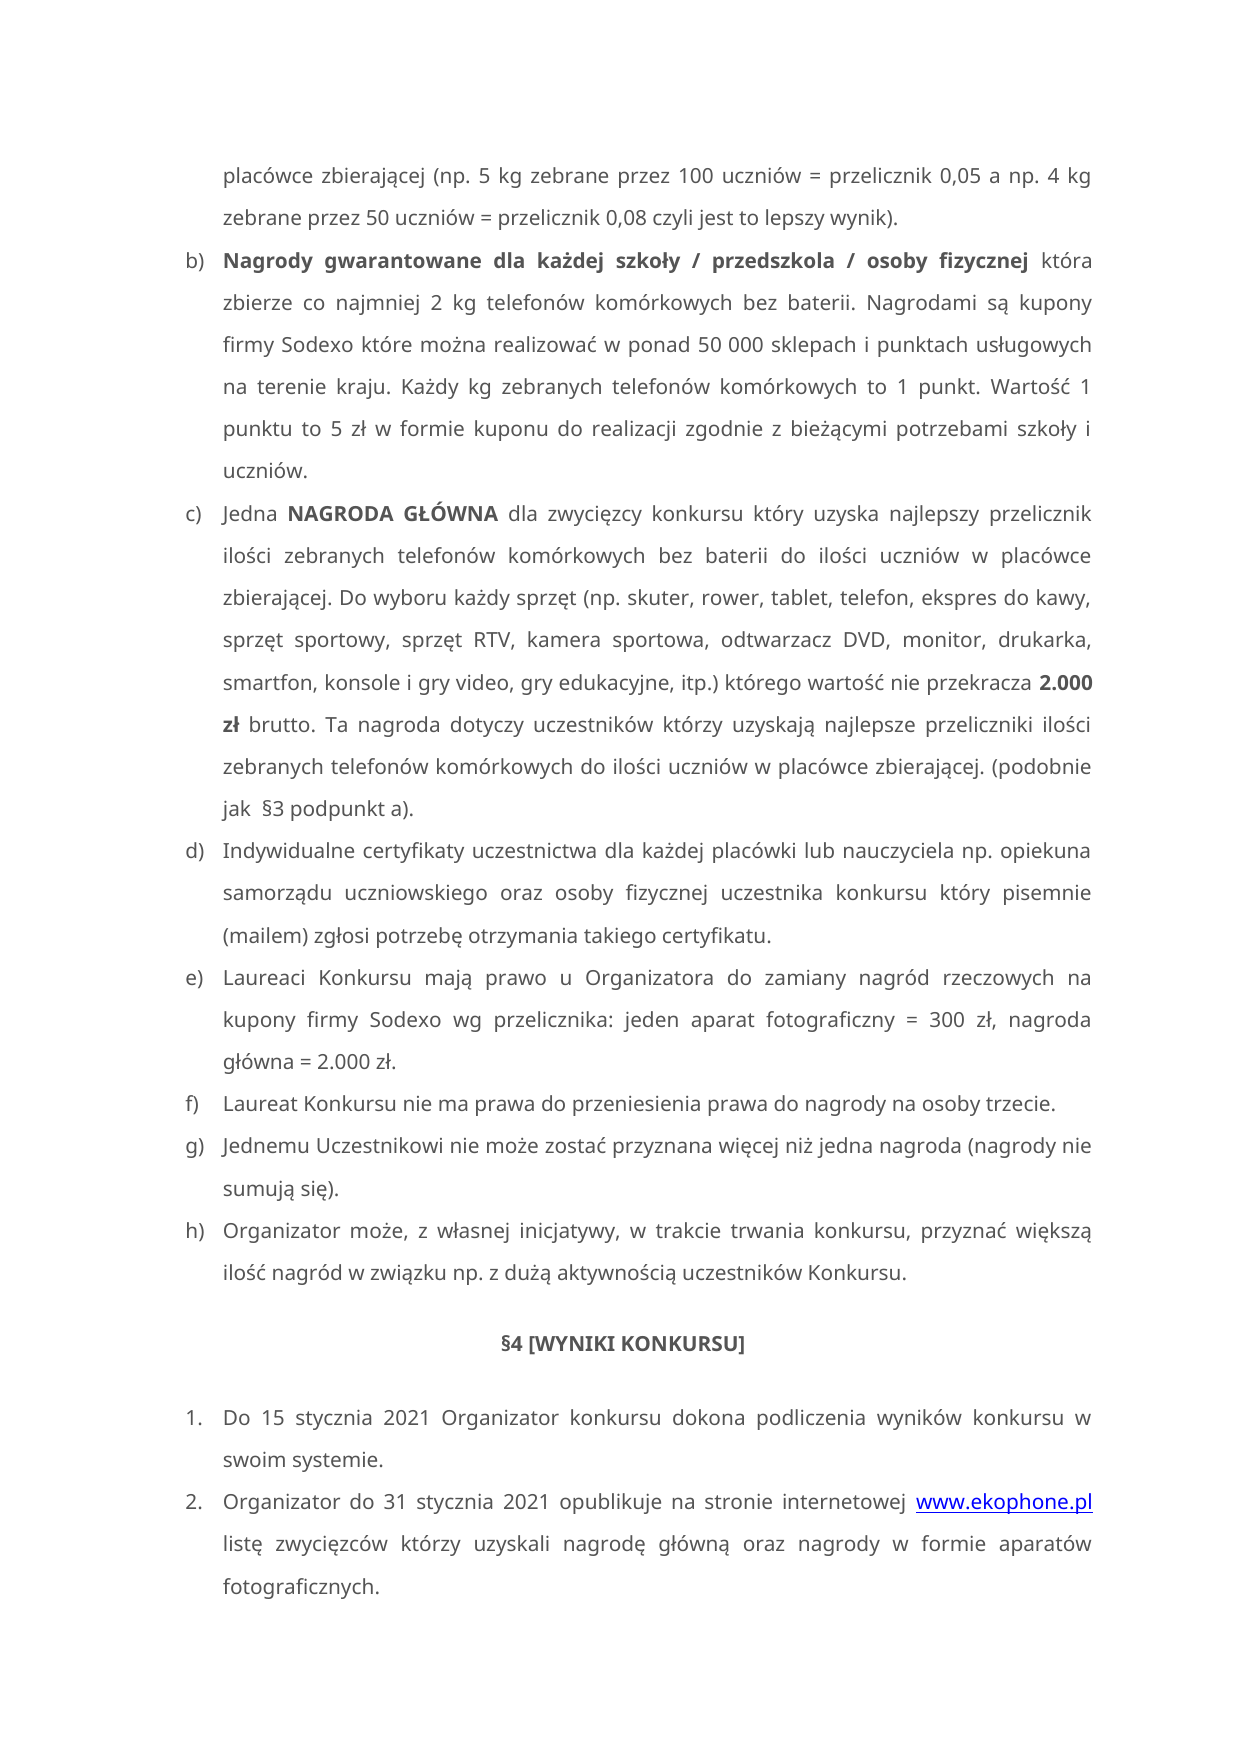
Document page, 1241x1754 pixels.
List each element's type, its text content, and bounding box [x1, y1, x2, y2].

list Laureaci Konkursu mają prawo u Organizatora do zamiany nagród rzeczowych na kupony firmy Sodexo wg przelicznika: jeden aparat fotograficzny = 300 zł, nagroda główna = 2.000 zł. [185, 949, 1093, 1076]
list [185, 148, 1093, 232]
list Indywidualne certyfikaty uczestnictwa dla każdej placówki lub nauczyciela np. opiekuna samorządu uczniowskiego oraz osoby fizycznej uczestnika konkursu który pisemnie (mailem) zgłosi potrzebę otrzymania takiego certyfikatu. [185, 823, 1093, 949]
list Organizator do 31 stycznia 2021 opublikuje na stronie internetowej www.ekophone.pl listę zwycięzców którzy uzyskali nagrodę główną oraz nagrody w formie aparatów fotograficznych. [185, 1474, 1093, 1600]
list Do 15 stycznia 2021 Organizator konkursu dokona podliczenia wyników konkursu w swoim systemie. [185, 1389, 1093, 1474]
list Jedna NAGRODA GŁÓWNA dla zwycięzcy konkursu który uzyska najlepszy przelicznik ilości zebranych telefonów komórkowych bez baterii do ilości uczniów w placówce zbierającej. Do wyboru każdy sprzęt (np. skuter, rower, tablet, telefon, ekspres do kawy, sprzęt sportowy, sprzęt RTV, kamera sportowa, odtwarzacz DVD, monitor, drukarka, smartfon, konsole i gry video, gry edukacyjne, itp.) którego wartość nie przekracza 2.000 zł brutto. Ta nagroda dotyczy uczestników którzy uzyskają najlepsze przeliczniki ilości zebranych telefonów komórkowych do ilości uczniów w placówce zbierającej. (podobnie jak §3 podpunkt a). [185, 485, 1093, 823]
list Laureat Konkursu nie ma prawa do przeniesienia prawa do nagrody na osoby trzecie. [185, 1076, 1093, 1118]
list Nagrody gwarantowane dla każdej szkoły / przedszkola / osoby fizycznej która zbierze co najmniej 2 kg telefonów komórkowych bez baterii. Nagrodami są kupony firmy Sodexo które można realizować w ponad 50 000 sklepach i punktach usługowych na terenie kraju. Każdy kg zebranych telefonów komórkowych to 1 punkt. Wartość 1 punktu to 5 zł w formie kuponu do realizacji zgodnie z bieżącymi potrzebami szkoły i uczniów. [185, 232, 1093, 485]
list Organizator może, z własnej inicjatywy, w trakcie trwania konkursu, przyznać większą ilość nagród w związku np. z dużą aktywnością uczestników Konkursu. [185, 1202, 1093, 1287]
text §4 [WYNIKI KONKURSU] [148, 1316, 1093, 1358]
list Jednemu Uczestnikowi nie może zostać przyznana więcej niż jedna nagroda (nagrody nie sumują się). [185, 1118, 1093, 1202]
